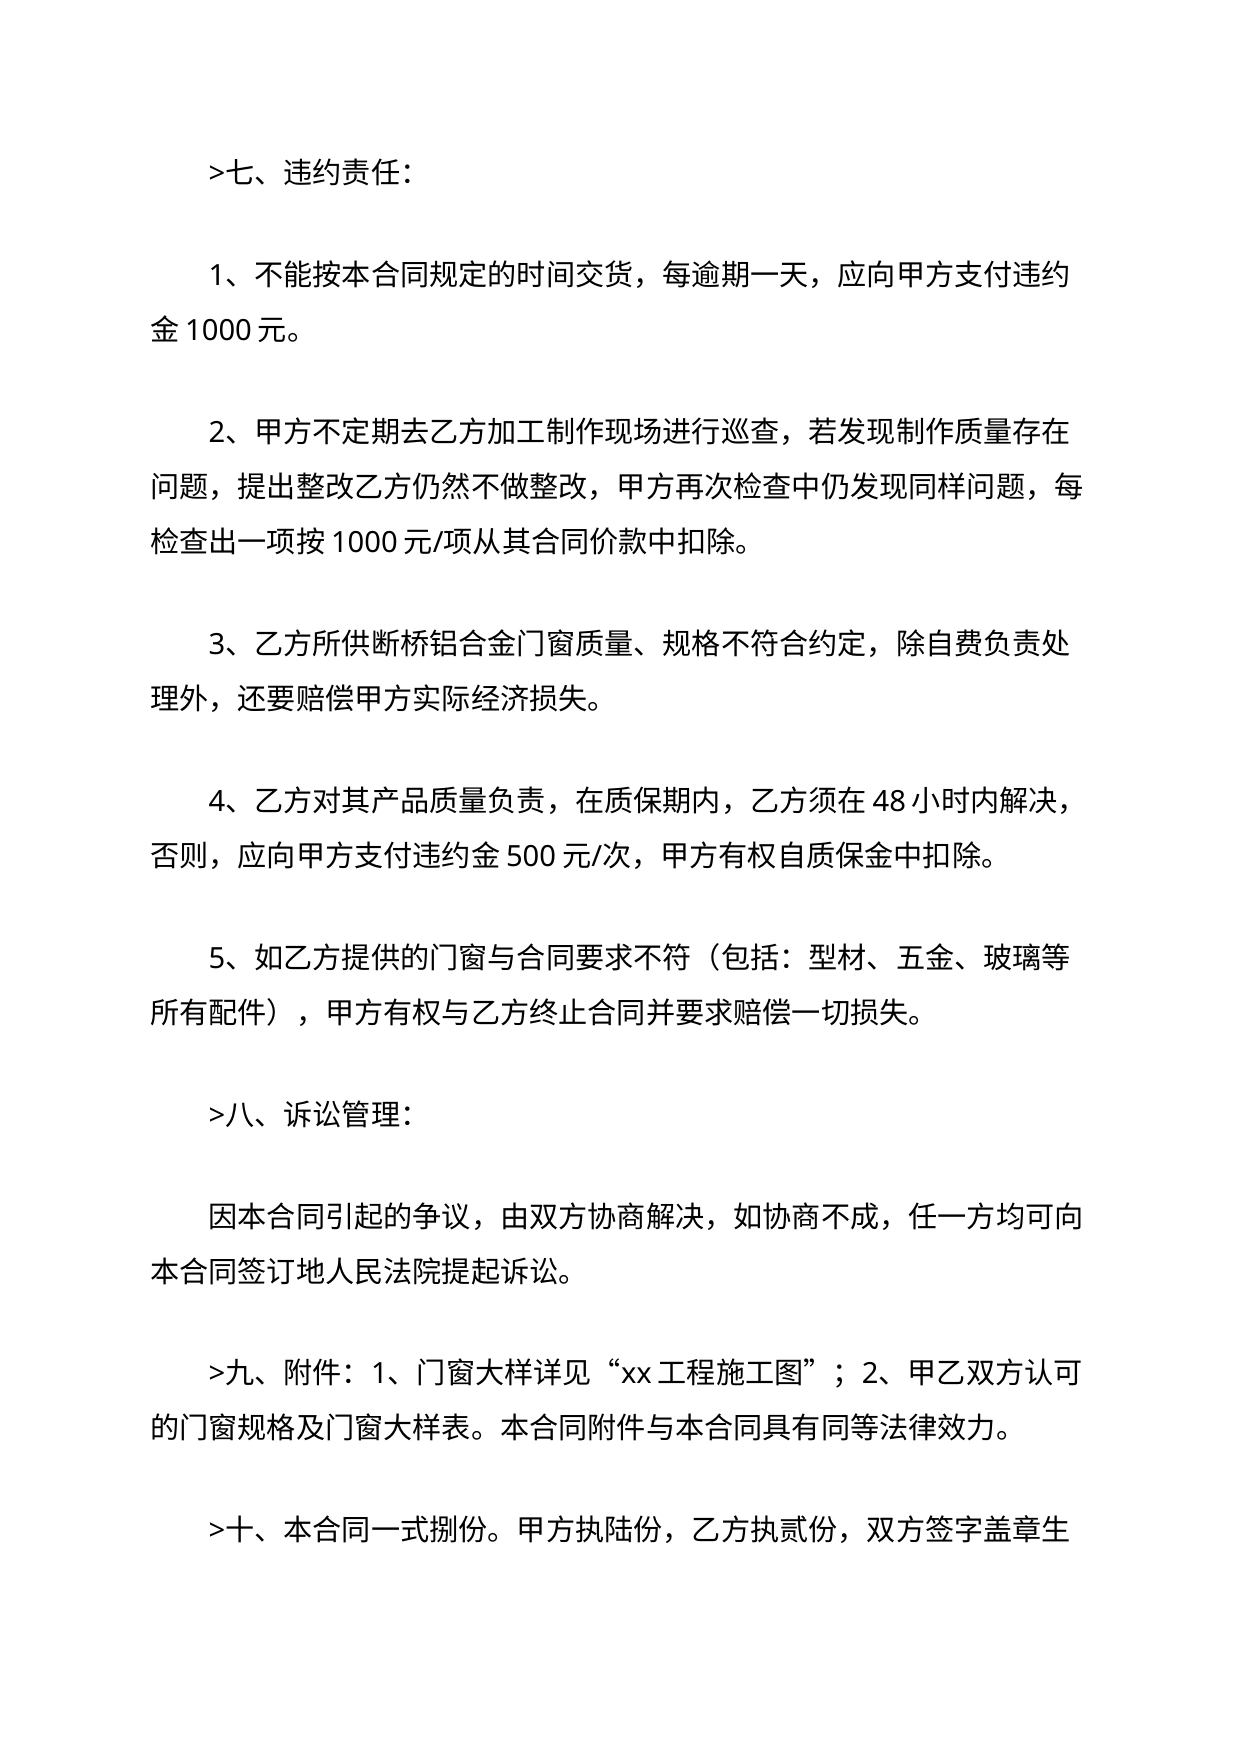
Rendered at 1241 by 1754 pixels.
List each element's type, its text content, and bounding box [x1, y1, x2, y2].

text 1、不能按本合同规定的时间交货，每逾期一天，应向甲方支付违约金1000元。 [150, 252, 1090, 349]
text 5、如乙方提供的门窗与合同要求不符（包括：型材、五金、玻璃等所有配件），甲方有权与乙方终止合同并要求赔偿一切损失。 [150, 934, 1090, 1032]
text >九、附件：1、门窗大样详见“xx工程施工图”；2、甲乙双方认可的门窗规格及门窗大样表。本合同附件与本合同具有同等法律效力。 [150, 1350, 1090, 1447]
text 3、乙方所供断桥铝合金门窗质量、规格不符合约定，除自费负责处理外，还要赔偿甲方实际经济损失。 [150, 621, 1090, 718]
text >八、诉讼管理： [150, 1091, 1090, 1134]
text >七、违约责任： [150, 150, 1090, 192]
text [150, 1507, 1090, 1549]
text 因本合同引起的争议，由双方协商解决，如协商不成，任一方均可向本合同签订地人民法院提起诉讼。 [150, 1193, 1090, 1291]
text 2、甲方不定期去乙方加工制作现场进行巡查，若发现制作质量存在问题，提出整改乙方仍然不做整改，甲方再次检查中仍发现同样问题，每检查出一项按1000元/项从其合同价款中扣除。 [150, 409, 1090, 561]
text 4、乙方对其产品质量负责，在质保期内，乙方须在48小时内解决，否则，应向甲方支付违约金500元/次，甲方有权自质保金中扣除。 [150, 778, 1090, 875]
